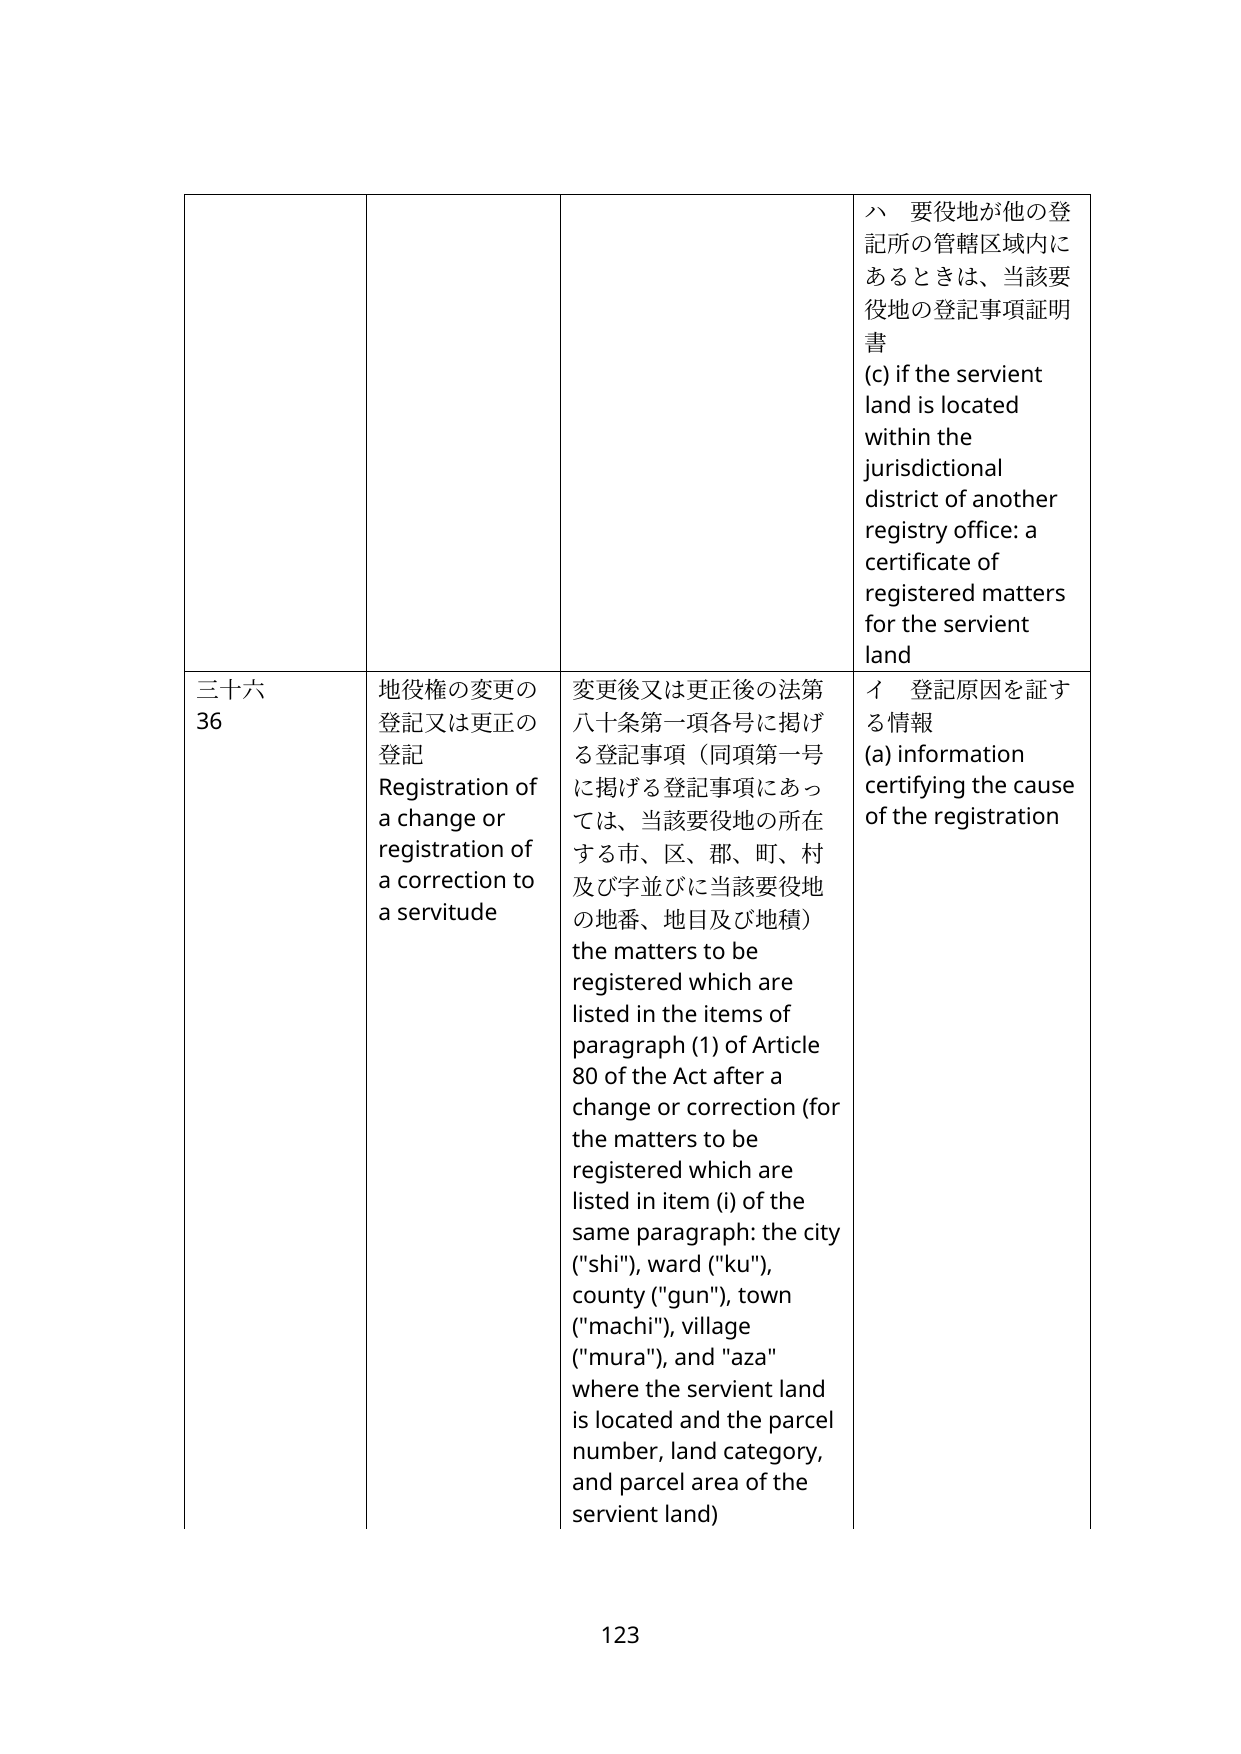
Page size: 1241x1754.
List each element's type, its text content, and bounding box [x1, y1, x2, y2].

table_cell [367, 195, 560, 671]
table_cell 三十六 36 [185, 672, 366, 1529]
table_cell [185, 195, 366, 671]
table_cell 変更後又は更正後の法第八十条第一項各号に掲げる登記事項（同項第一号に掲げる登記事項にあっては、当該要役地の所在する市、区、郡、町、村及び字並びに当該要役地の地番、地目及び地積） the matters to be registered which are listed in the items of paragraph (1) of Article 80 of the Act after a change or correction (for the matters to be registered which are listed in item (i) of the same paragraph: the city ("shi"), ward ("ku"), county ("gun"), town ("machi"), village ("mura"), and "aza" where the servient land is located and the parcel number, land category, and parcel area of the servient land) [561, 672, 853, 1529]
table_cell ハ 要役地が他の登記所の管轄区域内にあるときは、当該要役地の登記事項証明書 (c) if the servient land is located within the jurisdictional district of another registry office: a certificate of registered matters for the servient land [854, 195, 1090, 671]
table_cell 地役権の変更の登記又は更正の登記 Registration of a change or registration of a correction to a servitude [367, 672, 560, 1529]
table_cell [561, 195, 853, 671]
table_cell イ 登記原因を証する情報 (a) information certifying the cause of the registration [854, 672, 1090, 1529]
